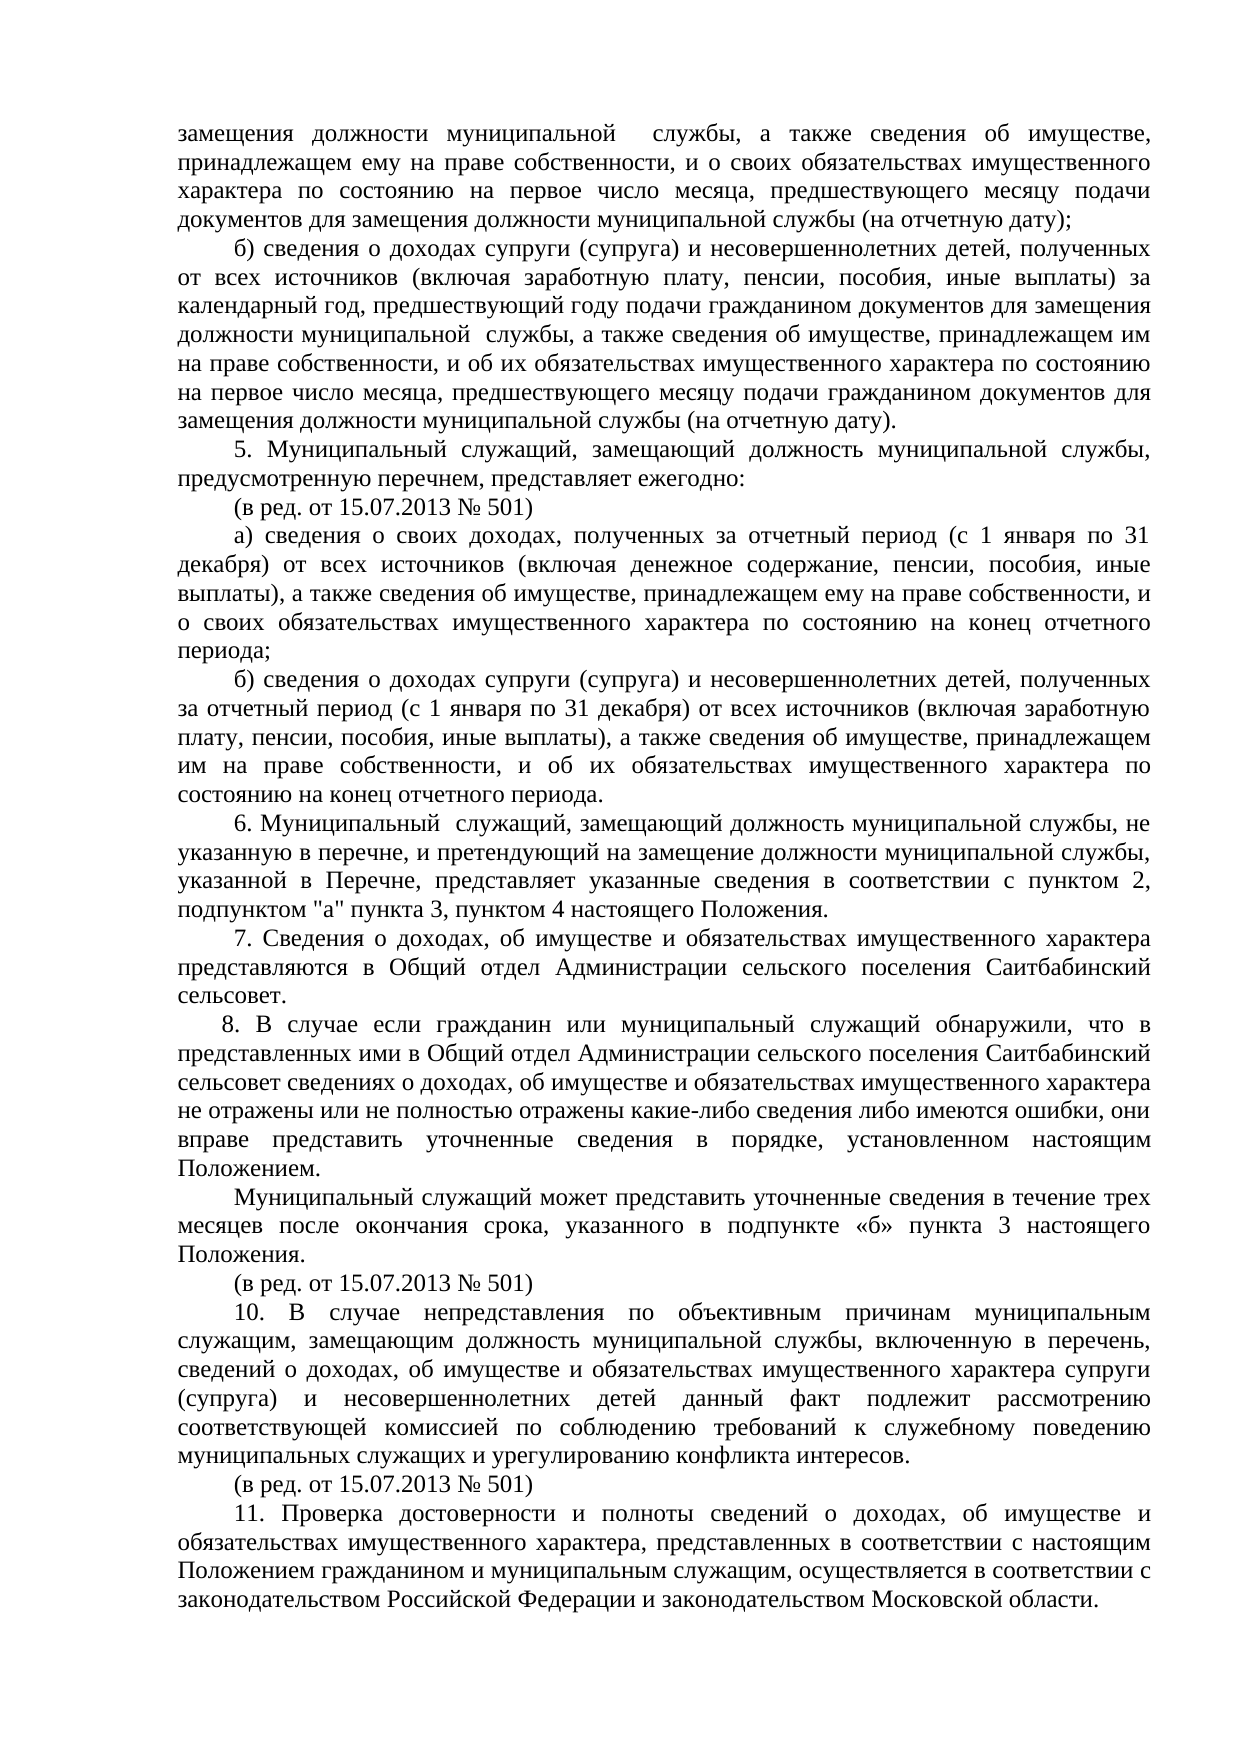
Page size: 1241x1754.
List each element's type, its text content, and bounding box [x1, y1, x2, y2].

text 11. Проверка достоверности и полноты сведений о доходах, об имуществе и обязательствах имущественного характера, представленных в соответствии с настоящим Положением гражданином и муниципальным служащим, осуществляется в соответствии с законодательством Российской Федерации и законодательством Московской области. [177, 1498, 1152, 1613]
text 6. Муниципальный служащий, замещающий должность муниципальной службы, не указанную в перечне, и претендующий на замещение должности муниципальной службы, указанной в Перечне, представляет указанные сведения в соответствии с пунктом 2, подпунктом "а" пункта 3, пунктом 4 настоящего Положения. [177, 808, 1152, 923]
text Муниципальный служащий может представить уточненные сведения в течение трех месяцев после окончания срока, указанного в подпункте «б» пункта 3 настоящего Положения. [177, 1182, 1152, 1268]
text (в ред. от 15.07.2013 № 501) [177, 1268, 1152, 1297]
text 8. В случае если гражданин или муниципальный служащий обнаружили, что в представленных ими в Общий отдел Администрации сельского поселения Саитбабинский сельсовет сведениях о доходах, об имуществе и обязательствах имущественного характера не отражены или не полностью отражены какие-либо сведения либо имеются ошибки, они вправе представить уточненные сведения в порядке, установленном настоящим Положением. [177, 1009, 1152, 1182]
text 5. Муниципальный служащий, замещающий должность муниципальной службы, предусмотренную перечнем, представляет ежегодно: [177, 434, 1152, 492]
text б) сведения о доходах супруги (супруга) и несовершеннолетних детей, полученных от всех источников (включая заработную плату, пенсии, пособия, иные выплаты) за календарный год, предшествующий году подачи гражданином документов для замещения должности муниципальной службы, а также сведения об имуществе, принадлежащем им на праве собственности, и об их обязательствах имущественного характера по состоянию на первое число месяца, предшествующего месяцу подачи гражданином документов для замещения должности муниципальной службы (на отчетную дату). [177, 233, 1152, 434]
text (в ред. от 15.07.2013 № 501) [177, 1469, 1152, 1498]
text а) сведения о своих доходах, полученных за отчетный период (с 1 января по 31 декабря) от всех источников (включая денежное содержание, пенсии, пособия, иные выплаты), а также сведения об имуществе, принадлежащем ему на праве собственности, и о своих обязательствах имущественного характера по состоянию на конец отчетного периода; [177, 521, 1152, 664]
text б) сведения о доходах супруги (супруга) и несовершеннолетних детей, полученных за отчетный период (с 1 января по 31 декабря) от всех источников (включая заработную плату, пенсии, пособия, иные выплаты), а также сведения об имуществе, принадлежащем им на праве собственности, и об их обязательствах имущественного характера по состоянию на конец отчетного периода. [177, 664, 1152, 808]
text (в ред. от 15.07.2013 № 501) [177, 492, 1152, 521]
text 7. Сведения о доходах, об имуществе и обязательствах имущественного характера представляются в Общий отдел Администрации сельского поселения Саитбабинский сельсовет. [177, 923, 1152, 1009]
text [177, 118, 1152, 233]
text 10. В случае непредставления по объективным причинам муниципальным служащим, замещающим должность муниципальной службы, включенную в перечень, сведений о доходах, об имуществе и обязательствах имущественного характера супруги (супруга) и несовершеннолетних детей данный факт подлежит рассмотрению соответствующей комиссией по соблюдению требований к служебному поведению муниципальных служащих и урегулированию конфликта интересов. [177, 1297, 1152, 1469]
